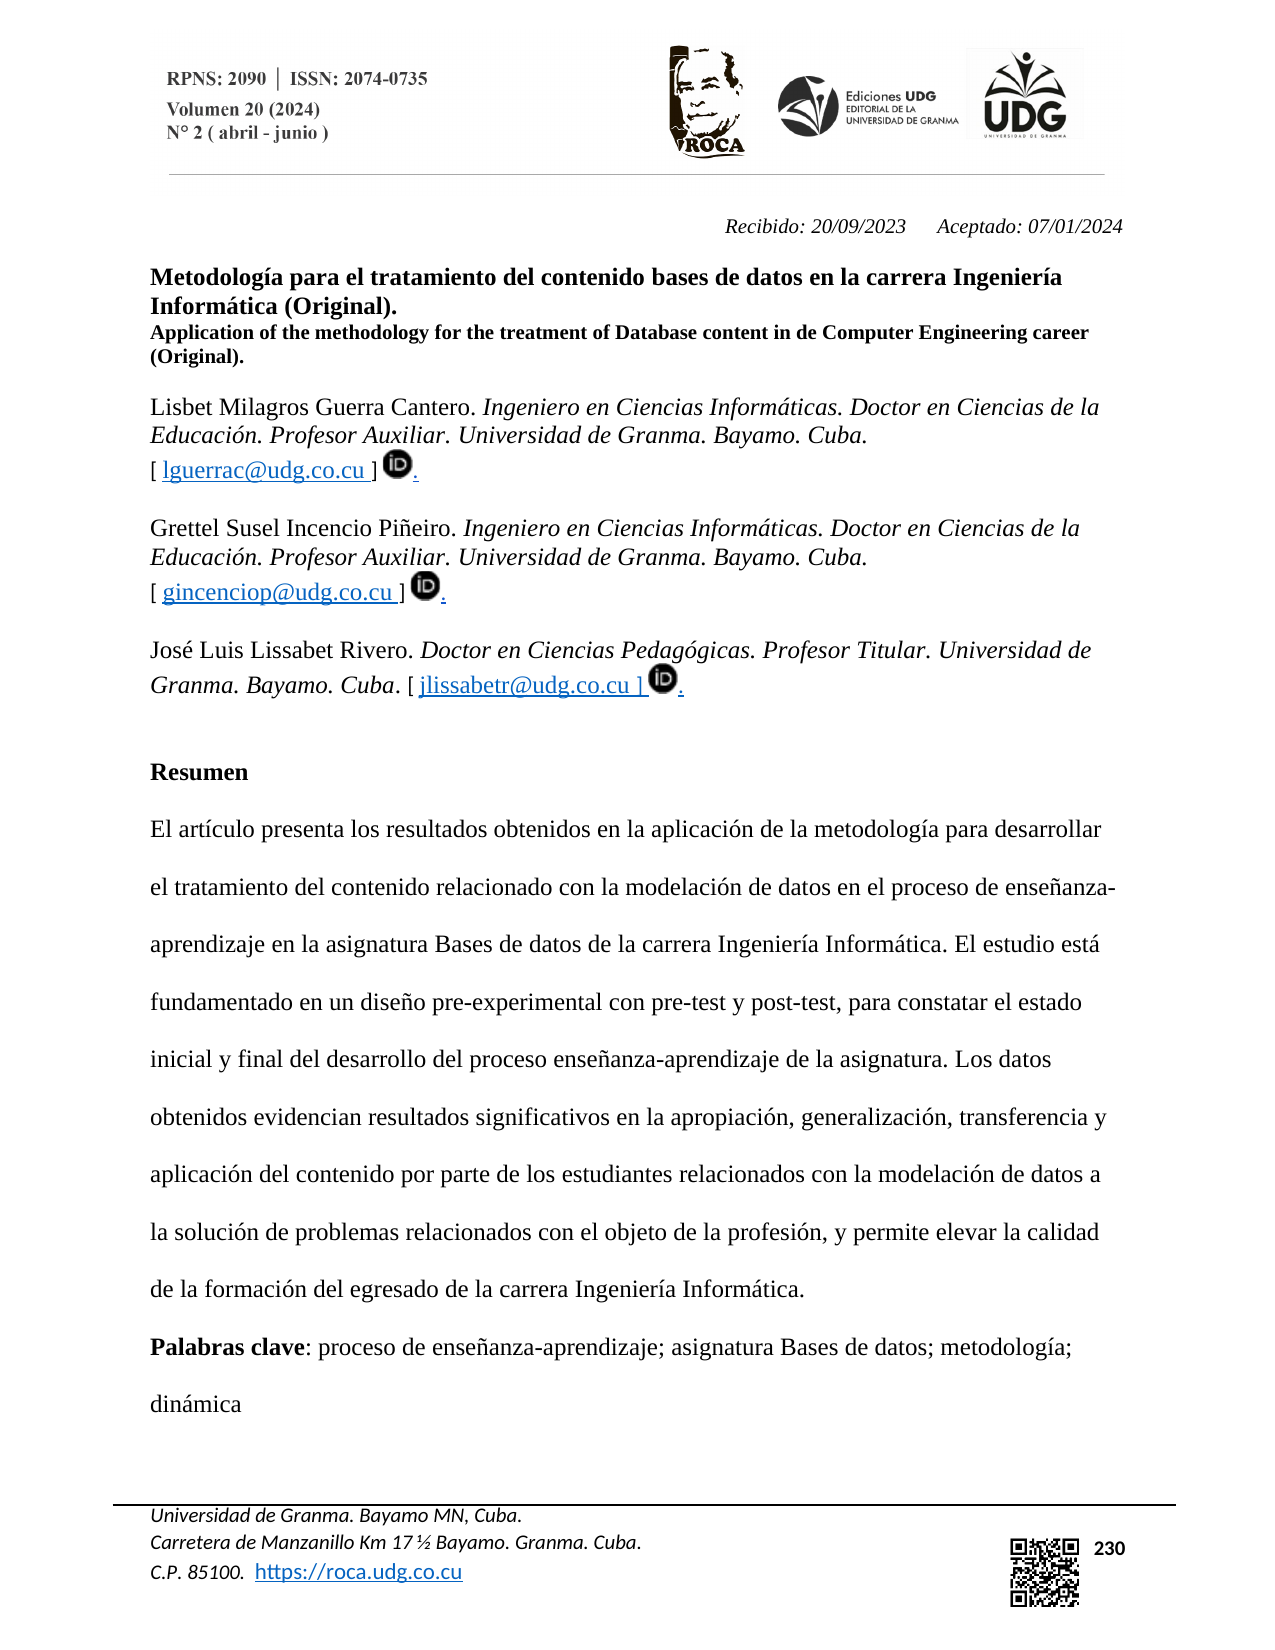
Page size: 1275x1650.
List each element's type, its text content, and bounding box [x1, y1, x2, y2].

picture [648, 663, 678, 694]
picture [1000, 1528, 1089, 1617]
text El artículo presenta los resultados obtenidos en la aplicación de la metodología para desarrollar el tratamiento del contenido relacionado con la modelación de datos en el proceso de enseñanza-aprendizaje en la asignatura Bases de datos de la carrera Ingeniería Informática. El estudio está fundamentado en un diseño pre-experimental con pre-test y post-test, para constatar el estado inicial y final del desarrollo del proceso enseñanza-aprendizaje de la asignatura. Los datos obtenidos evidencian resultados significativos en la apropiación, generalización, transferencia y aplicación del contenido por parte de los estudiantes relacionados con la modelación de datos a la solución de problemas relacionados con el objeto de la profesión, y permite elevar la calidad de la formación del egresado de la carrera Ingeniería Informática. [150, 814, 1125, 1303]
picture [382, 449, 413, 479]
text Grettel Susel Incencio Piñeiro. Ingeniero en Ciencias Informáticas. Doctor en Ciencias de la Educación. Profesor Auxiliar. Universidad de Granma. Bayamo. Cuba. [150, 513, 1125, 571]
text Lisbet Milagros Guerra Cantero. Ingeniero en Ciencias Informáticas. Doctor en Ciencias de la Educación. Profesor Auxiliar. Universidad de Granma. Bayamo. Cuba. [150, 392, 1125, 449]
picture [410, 571, 441, 601]
text Resumen [150, 757, 1125, 786]
text [ lguerrac@udg.co.cu ] . [150, 449, 1125, 485]
list Metodología para el tratamiento del contenido bases de datos en la carrera Ingeniería Informática (Original). [150, 262, 1125, 319]
picture [150, 29, 1125, 196]
text [ gincenciop@udg.co.cu ] . [150, 571, 1125, 606]
text Palabras clave: proceso de enseñanza-aprendizaje; asignatura Bases de datos; metodología; dinámica [150, 1332, 1125, 1418]
text José Luis Lissabet Rivero. Doctor en Ciencias Pedagógicas. Profesor Titular. Universidad de Granma. Bayamo. Cuba. [ jlissabetr@udg.co.cu ] . [150, 635, 1125, 699]
list Application of the methodology for the treatment of Database content in de Computer Engineering career (Original). [150, 319, 1125, 368]
text Recibido: 20/09/2023 Aceptado: 07/01/2024 [150, 214, 1125, 238]
